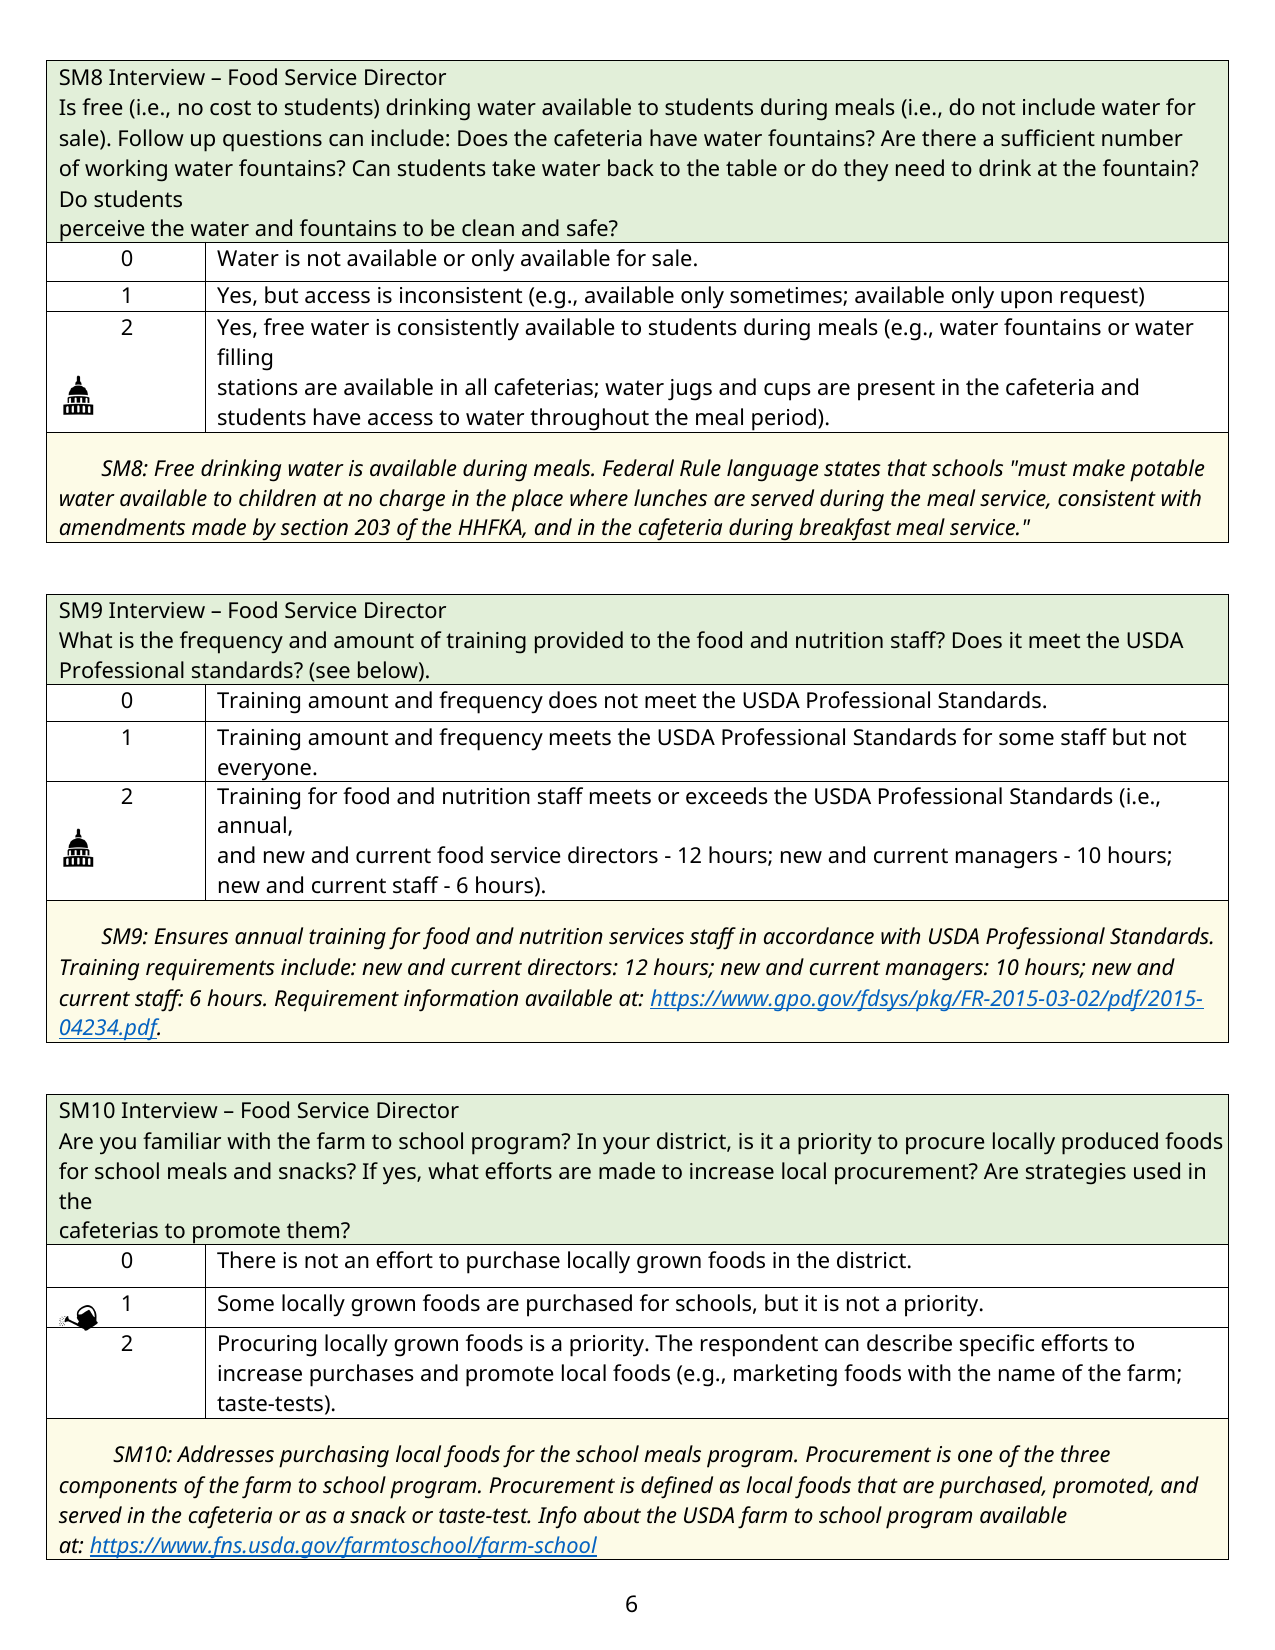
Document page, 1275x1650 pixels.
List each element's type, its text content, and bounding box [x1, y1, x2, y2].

table_cell SM9: Ensures annual training for food and nutrition services staff in accordance with USDA Professional Standards. Training requirements include: new and current directors: 12 hours; new and current managers: 10 hours; new and current staff: 6 hours. Requirement information available at: https://www.gpo.gov/fdsys/pkg/FR-2015-03-02/pdf/2015- 04234.pdf. [47, 901, 1228, 1042]
table_cell Water is not available or only available for sale. [206, 243, 1228, 281]
table_cell SM8: Free drinking water is available during meals. Federal Rule language states that schools "must make potable water available to children at no charge in the place where lunches are served during the meal service, consistent with amendments made by section 203 of the HHFKA, and in the cafeteria during breakfast meal service." [47, 433, 1228, 542]
table_cell Some locally grown foods are purchased for schools, but it is not a priority. [206, 1288, 1228, 1327]
table_cell 1 [47, 722, 205, 781]
table_cell There is not an effort to purchase locally grown foods in the district. [206, 1245, 1228, 1287]
table_cell 2 [47, 312, 205, 432]
table_cell Yes, but access is inconsistent (e.g., available only sometimes; available only upon request) [206, 282, 1228, 311]
table_cell Training amount and frequency does not meet the USDA Professional Standards. [206, 685, 1228, 721]
table_cell SM10: Addresses purchasing local foods for the school meals program. Procurement is one of the three components of the farm to school program. Procurement is defined as local foods that are purchased, promoted, and served in the cafeteria or as a snack or taste-test. Info about the USDA farm to school program available at: https://www.fns.usda.gov/farmtoschool/farm-school [47, 1419, 1228, 1559]
table_cell 2 [47, 1328, 205, 1418]
table_cell 1 [47, 282, 205, 311]
table_cell 0 [47, 1245, 205, 1287]
table_cell Training for food and nutrition staff meets or exceeds the USDA Professional Standards (i.e., annual, and new and current food service directors - 12 hours; new and current managers - 10 hours; new and current staff - 6 hours). [206, 782, 1228, 899]
table_header SM10 Interview – Food Service Director Are you familiar with the farm to school program? In your district, is it a priority to procure locally produced foods for school meals and snacks? If yes, what efforts are made to increase local procurement? Are strategies used in the cafeterias to promote them? [47, 1095, 1228, 1244]
table_cell 1 [47, 1288, 205, 1327]
table_header SM8 Interview – Food Service Director Is free (i.e., no cost to students) drinking water available to students during meals (i.e., do not include water for sale). Follow up questions can include: Does the cafeteria have water fountains? Are there a sufficient number of working water fountains? Can students take water back to the table or do they need to drink at the fountain? Do students perceive the water and fountains to be clean and safe? [47, 61, 1228, 242]
table_header SM9 Interview – Food Service Director What is the frequency and amount of training provided to the food and nutrition staff? Does it meet the USDA Professional standards? (see below). [47, 595, 1228, 684]
table_cell Training amount and frequency meets the USDA Professional Standards for some staff but not everyone. [206, 722, 1228, 781]
table_cell Yes, free water is consistently available to students during meals (e.g., water fountains or water filling stations are available in all cafeterias; water jugs and cups are present in the cafeteria and students have access to water throughout the meal period). [206, 312, 1228, 432]
table_cell 2 [47, 782, 205, 899]
table_cell 0 [47, 685, 205, 721]
table_cell 0 [47, 243, 205, 281]
table_cell Procuring locally grown foods is a priority. The respondent can describe specific efforts to increase purchases and promote local foods (e.g., marketing foods with the name of the farm; taste-tests). [206, 1328, 1228, 1418]
